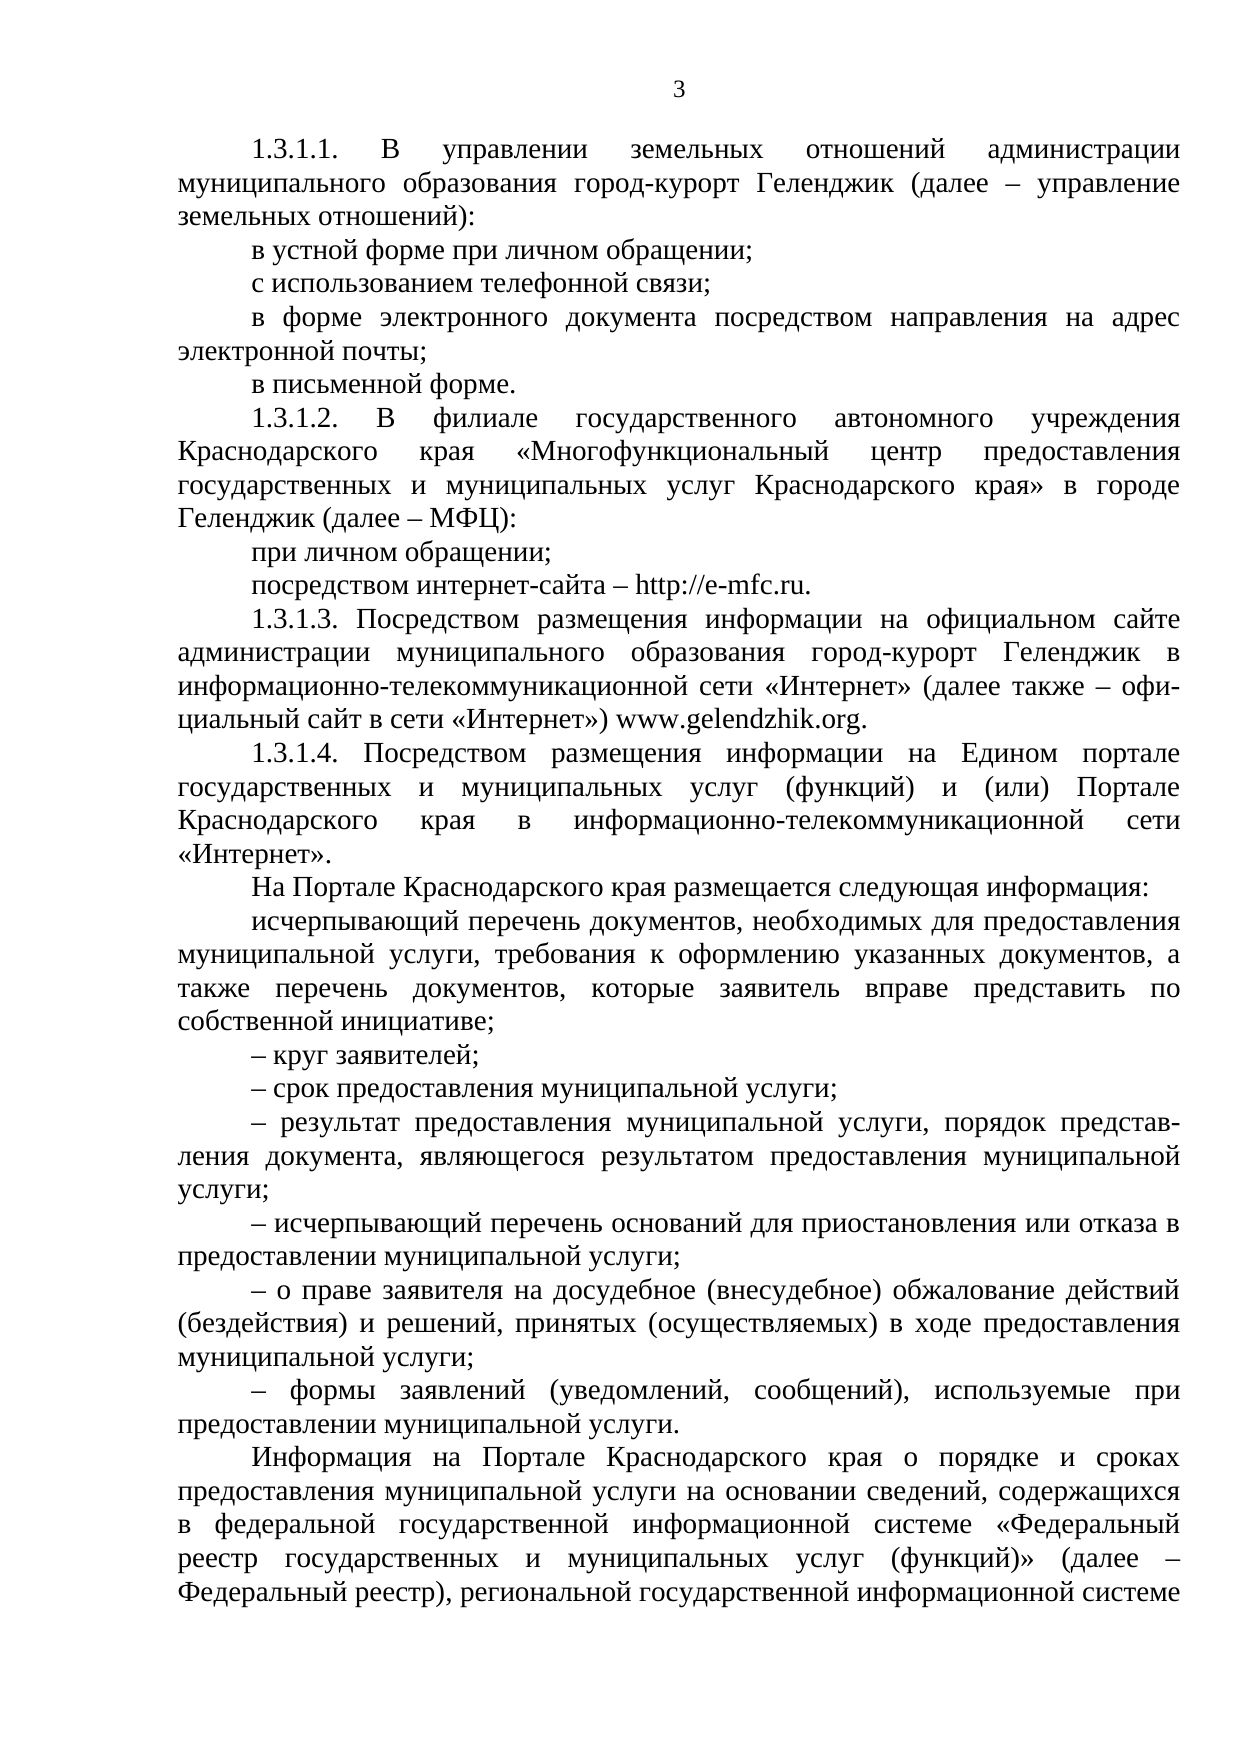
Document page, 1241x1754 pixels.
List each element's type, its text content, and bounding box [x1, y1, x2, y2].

text исчерпывающий перечень документов, необходимых для предоставления муниципальной услуги, требования к оформлению указанных документов, а также перечень документов, которые заявитель вправе представить по собственной инициативе; [177, 903, 1181, 1037]
text в устной форме при личном обращении; [177, 232, 1181, 266]
text – о праве заявителя на досудебное (внесудебное) обжалование действий (бездействия) и решений, принятых (осуществляемых) в ходе предоставления муниципальной услуги; [177, 1272, 1181, 1372]
text в письменной форме. [177, 366, 1181, 400]
text На Портале Краснодарского края размещается следующая информация: [177, 869, 1181, 903]
text в форме электронного документа посредством направления на адрес электронной почты; [177, 299, 1181, 366]
text – формы заявлений (уведомлений, сообщений), используемые при предоставлении муниципальной услуги. [177, 1372, 1181, 1439]
text – результат предоставления муниципальной услуги, порядок представ-ления документа, являющегося результатом предоставления муниципальной услуги; [177, 1104, 1181, 1205]
text с использованием телефонной связи; [177, 266, 1181, 299]
text 1.3.1.1. В управлении земельных отношений администрации муниципального образования город-курорт Геленджик (далее – управление земельных отношений): [177, 131, 1181, 232]
text – круг заявителей; [177, 1037, 1181, 1071]
text 1.3.1.4. Посредством размещения информации на Едином портале государственных и муниципальных услуг (функций) и (или) Портале Краснодарского края в информационно-телекоммуникационной сети «Интернет». [177, 735, 1181, 869]
text 1.3.1.2. В филиале государственного автономного учреждения Краснодарского края «Многофункциональный центр предоставления государственных и муниципальных услуг Краснодарского края» в городе Геленджик (далее – МФЦ): [177, 400, 1181, 534]
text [177, 1439, 1181, 1607]
text 1.3.1.3. Посредством размещения информации на официальном сайте администрации муниципального образования город-курорт Геленджик в информационно-телекоммуникационной сети «Интернет» (далее также – офи-циальный сайт в сети «Интернет») www.gelendzhik.org. [177, 601, 1181, 735]
text – исчерпывающий перечень оснований для приостановления или отказа в предоставлении муниципальной услуги; [177, 1205, 1181, 1272]
text при личном обращении; [177, 534, 1181, 567]
text посредством интернет-сайта – http://e-mfc.ru. [177, 567, 1181, 601]
text – срок предоставления муниципальной услуги; [177, 1071, 1181, 1104]
